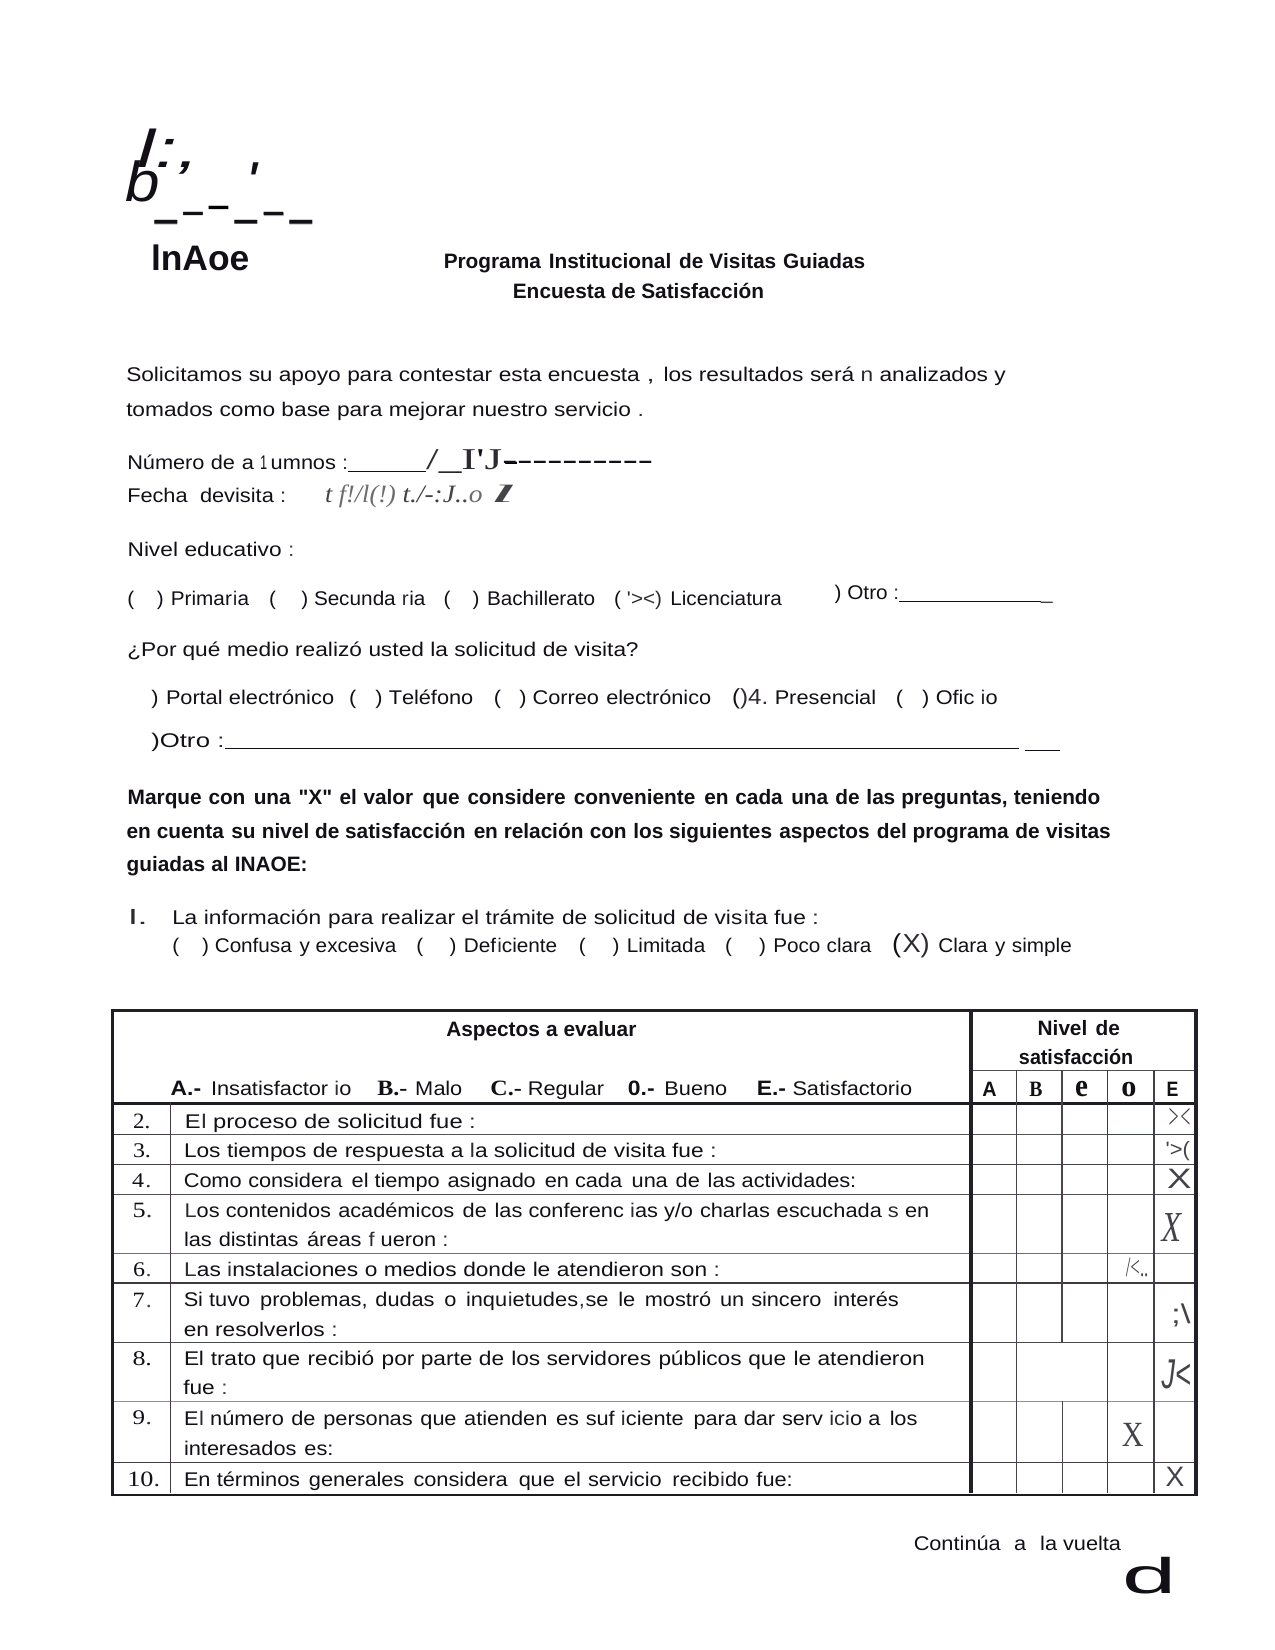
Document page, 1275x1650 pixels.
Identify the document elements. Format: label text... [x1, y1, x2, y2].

table_cell 9. [114, 1402, 170, 1462]
table_cell E [1155, 1071, 1194, 1102]
table_cell [1017, 1195, 1061, 1253]
table_cell [1017, 1284, 1061, 1342]
table_cell ;\ [1155, 1284, 1194, 1342]
text Solicitamos su apoyo para contestar esta encuesta , los resultados será n analizados y tomados como base para mejorar nuestro servicio . [126, 363, 1066, 420]
table_cell [1063, 1135, 1107, 1164]
table_cell 5. [114, 1195, 170, 1253]
table_cell [1063, 1463, 1107, 1493]
text ( ) Confusa y excesiva ( ) Deficiente ( ) Limitada ( ) Poco clara (X) Clara y simple [172, 928, 1187, 958]
table_cell o [1108, 1071, 1153, 1102]
table_cell e [1063, 1071, 1107, 1102]
table_cell [1017, 1135, 1061, 1164]
table_cell [1017, 1165, 1061, 1194]
text Número de a 1 umnos : /_I'J---------- [127, 441, 1187, 476]
table_cell X [1155, 1195, 1194, 1253]
table_cell [1155, 1254, 1194, 1282]
table_cell [973, 1105, 1016, 1134]
table_cell X [1155, 1463, 1194, 1493]
text ) Portal electrónico ( ) Teléfono ( ) Correo electrónico ()4. Presencial ( ) Ofic io [151, 684, 1187, 709]
table_cell [973, 1402, 1016, 1462]
text l:, [137, 127, 1187, 178]
table_cell En términos generales considera que el servicio recibido fue: [171, 1463, 969, 1493]
text b ' [125, 178, 1187, 207]
table_cell [1017, 1105, 1061, 1134]
text )Otro : [151, 728, 1187, 751]
table_cell [973, 1343, 1016, 1401]
table_cell [1017, 1463, 1062, 1493]
table_cell [1063, 1254, 1107, 1282]
table_cell Los contenidos académicos de las conferenc ias y/o charlas escuchada s en las distintas áreas f ueron : [171, 1195, 969, 1253]
table_cell [1017, 1254, 1061, 1282]
table_cell 6. [114, 1254, 170, 1282]
table_cell [1108, 1284, 1153, 1342]
text lnAoe Programa Institucional de Visitas Guiadas [151, 241, 1187, 277]
table_cell [1108, 1135, 1153, 1164]
table_cell El número de personas que atienden es suf iciente para dar serv icio a los interesados es: [171, 1402, 969, 1462]
table_cell 2. [114, 1105, 170, 1134]
table_cell El trato que recibió por parte de los servidores públicos que le atendieron fue : [171, 1343, 969, 1401]
text Fecha devisita : t f!/l(!) t./-:J..o l [127, 479, 1187, 508]
table_cell Si tuvo problemas, dudas o inquietudes,se le mostró un sincero interés en resolverlos : [171, 1284, 969, 1342]
table_cell Como considera el tiempo asignado en cada una de las actividades: [171, 1165, 969, 1194]
table_cell [973, 1165, 1016, 1194]
table_cell 4. [114, 1165, 170, 1194]
table_cell 3. [114, 1135, 170, 1164]
table_cell [1062, 1343, 1107, 1401]
table_cell 10. [114, 1463, 170, 1493]
text Continúa a la vuelta [104, 1534, 1121, 1554]
table_cell >< [1155, 1105, 1194, 1134]
table_cell [1063, 1402, 1107, 1462]
table_cell [1108, 1463, 1153, 1493]
text Encuesta de Satisfacción [104, 279, 1172, 303]
table_cell A [973, 1071, 1016, 1102]
text ( ) Primaria ( ) Secunda ria ( ) Bachillerato ( '><) Licenciatura ) Otro : _ [127, 581, 1187, 609]
table_header Nivel de satisfacción [973, 1012, 1194, 1070]
table_cell [973, 1284, 1016, 1342]
text ------ [151, 207, 1187, 241]
subtitle d [104, 1554, 1176, 1603]
table_cell [973, 1463, 1016, 1493]
table_cell Las instalaciones o medios donde le atendieron son : [171, 1254, 969, 1282]
table_cell [1063, 1165, 1107, 1194]
table_cell '>( [1155, 1135, 1194, 1164]
table_cell [1108, 1195, 1153, 1253]
table_header Aspectos a evaluar A.- Insatisfactor io B.- Malo C.- Regular 0.- Bueno E.- Satisfactorio [114, 1012, 969, 1102]
text ¿Por qué medio realizó usted la solicitud de visita? [127, 637, 1187, 660]
table_cell [1108, 1343, 1153, 1401]
table_cell [1155, 1402, 1194, 1462]
table_cell X [1155, 1165, 1194, 1194]
table_cell [1017, 1343, 1062, 1401]
text Nivel educativo : [127, 538, 1187, 561]
table_cell [1017, 1402, 1062, 1462]
table_cell [1063, 1105, 1107, 1134]
table_cell B [1017, 1071, 1061, 1102]
table_cell Los tiempos de respuesta a la solicitud de visita fue : [171, 1135, 969, 1164]
table_cell [1108, 1105, 1153, 1134]
table_cell [973, 1195, 1016, 1253]
table_cell /<.. [1108, 1254, 1153, 1282]
table_cell [1108, 1165, 1153, 1194]
table_cell 7. [114, 1284, 170, 1342]
text l. La información para realizar el trámite de solicitud de visita fue : [128, 904, 1187, 928]
table_cell 8. [114, 1343, 170, 1401]
table_cell [1063, 1195, 1107, 1253]
table_cell El proceso de solicitud fue : [171, 1105, 969, 1134]
table_cell X [1108, 1402, 1153, 1462]
table_cell [973, 1254, 1016, 1282]
table_cell [973, 1135, 1016, 1164]
text Marque con una "X" el valor que considere conveniente en cada una de las preguntas, teniendo en cuenta su nivel de satisfacción en relación con los siguientes aspectos del programa de visitas guiadas al INAOE: [126, 785, 1122, 876]
table_cell [1063, 1284, 1107, 1342]
table_cell J< [1155, 1343, 1194, 1401]
